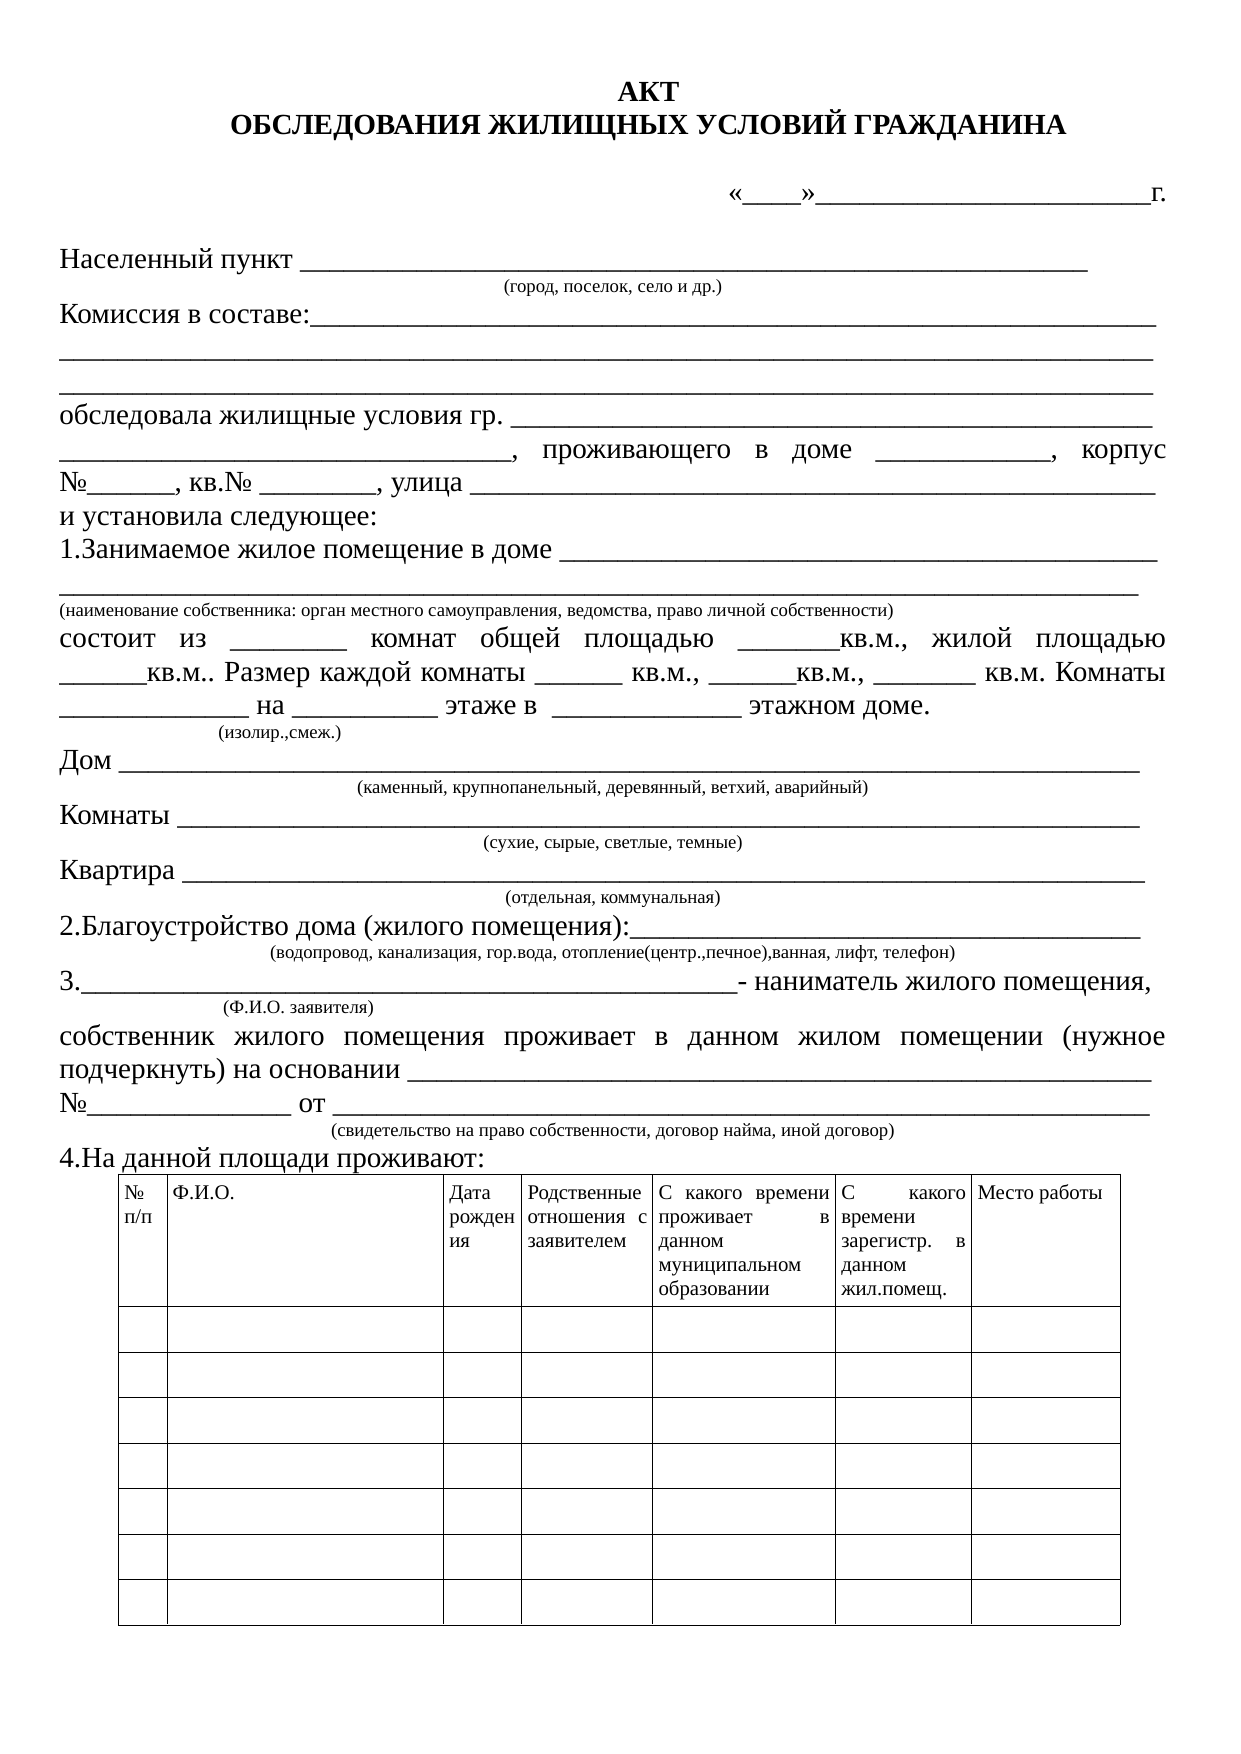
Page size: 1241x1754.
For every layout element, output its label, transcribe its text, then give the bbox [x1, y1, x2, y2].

table_cell [444, 1580, 521, 1624]
table_cell [119, 1444, 167, 1488]
table_cell [522, 1398, 652, 1442]
table_cell [522, 1535, 652, 1579]
text ___________________________________________________________________________ [59, 330, 1167, 364]
table_cell [972, 1444, 1120, 1488]
text и установила следующее: [59, 498, 1167, 531]
table_cell [119, 1535, 167, 1579]
table_cell [836, 1535, 971, 1579]
text Комнаты __________________________________________________________________ [59, 797, 1167, 831]
table_header Дата рождения [444, 1175, 521, 1306]
table_header Ф.И.О. [168, 1175, 443, 1306]
table_header № п/п [119, 1175, 167, 1306]
table_cell [836, 1307, 971, 1351]
table_cell [168, 1580, 443, 1624]
table_cell [972, 1535, 1120, 1579]
text __________________________________________________________________________ [59, 565, 1167, 598]
text (сухие, сырые, светлые, темные) [59, 831, 1167, 852]
table_cell [653, 1535, 835, 1579]
table_cell [444, 1398, 521, 1442]
text «____»_______________________г. [74, 174, 1167, 208]
table_header Место работы [972, 1175, 1120, 1306]
table_cell [444, 1353, 521, 1397]
table_cell [972, 1398, 1120, 1442]
table_cell [119, 1398, 167, 1442]
text №______________ от ________________________________________________________ [59, 1085, 1167, 1118]
text (наименование собственника: орган местного самоуправления, ведомства, право личной собственности) [59, 598, 1167, 620]
table_cell [168, 1535, 443, 1579]
table_header Родственные отношения с заявителем [522, 1175, 652, 1306]
table_header С какого времени проживает в данном муниципальном образовании [653, 1175, 835, 1306]
text _______________________________, проживающего в доме ____________, корпус №______, кв.№ ________, улица _______________________________________________ [59, 431, 1167, 498]
text (Ф.И.О. заявителя) [59, 996, 1167, 1018]
text (свидетельство на право собственности, договор найма, иной договор) [59, 1118, 1167, 1140]
text собственник жилого помещения проживает в данном жилом помещении (нужное подчеркнуть) на основании ___________________________________________________ [59, 1018, 1167, 1085]
text Квартира __________________________________________________________________ [59, 852, 1167, 886]
text 3._____________________________________________- наниматель жилого помещения, [59, 963, 1167, 996]
text (водопровод, канализация, гор.вода, отопление(центр.,печное),ванная, лифт, телефон) [59, 941, 1167, 963]
table_cell [653, 1444, 835, 1488]
table_cell [168, 1353, 443, 1397]
text (изолир.,смеж.) [59, 721, 1167, 742]
table_cell [836, 1580, 971, 1624]
table_cell [168, 1398, 443, 1442]
table_cell [168, 1489, 443, 1533]
table_cell [522, 1580, 652, 1624]
text АКТ [74, 74, 1167, 107]
text обследовала жилищные условия гр. ____________________________________________ [59, 397, 1167, 431]
table_cell [522, 1444, 652, 1488]
table_cell [119, 1580, 167, 1624]
table_cell [444, 1489, 521, 1533]
text ОБСЛЕДОВАНИЯ ЖИЛИЩНЫХ УСЛОВИЙ ГРАЖДАНИНА [74, 107, 1167, 141]
text Населенный пункт ______________________________________________________ [59, 242, 1167, 275]
text 4.На данной площади проживают: [59, 1140, 1167, 1173]
table_cell [522, 1307, 652, 1351]
table_cell [653, 1489, 835, 1533]
text Комиссия в составе:__________________________________________________________ [59, 297, 1167, 330]
table_cell [444, 1307, 521, 1351]
text 1.Занимаемое жилое помещение в доме _________________________________________ [59, 531, 1167, 565]
text 2.Благоустройство дома (жилого помещения):___________________________________ [59, 908, 1167, 941]
table_cell [119, 1489, 167, 1533]
table_cell [119, 1353, 167, 1397]
text ___________________________________________________________________________ [59, 364, 1167, 397]
table_cell [119, 1307, 167, 1351]
table_cell [168, 1307, 443, 1351]
text состоит из ________ комнат общей площадью _______кв.м., жилой площадью ______кв.м.. Размер каждой комнаты ______ кв.м., ______кв.м., _______ кв.м. Комнаты _____________ на __________ этаже в _____________ этажном доме. [59, 620, 1167, 721]
table_cell [972, 1580, 1120, 1624]
text Дом ______________________________________________________________________ [59, 742, 1167, 776]
table_cell [836, 1489, 971, 1533]
text (каменный, крупнопанельный, деревянный, ветхий, аварийный) [59, 776, 1167, 797]
table_cell [972, 1307, 1120, 1351]
table_cell [653, 1353, 835, 1397]
table_cell [653, 1580, 835, 1624]
text (отдельная, коммунальная) [59, 886, 1167, 908]
table_cell [522, 1353, 652, 1397]
table_cell [972, 1489, 1120, 1533]
table_cell [836, 1398, 971, 1442]
table_cell [444, 1535, 521, 1579]
table_cell [653, 1307, 835, 1351]
table_header С какого времени зарегистр. в данном жил.помещ. [836, 1175, 971, 1306]
table_cell [168, 1444, 443, 1488]
table_cell [972, 1353, 1120, 1397]
table_cell [522, 1489, 652, 1533]
text (город, поселок, село и др.) [59, 275, 1167, 297]
table_cell [836, 1353, 971, 1397]
table_cell [653, 1398, 835, 1442]
table_cell [444, 1444, 521, 1488]
table_cell [836, 1444, 971, 1488]
